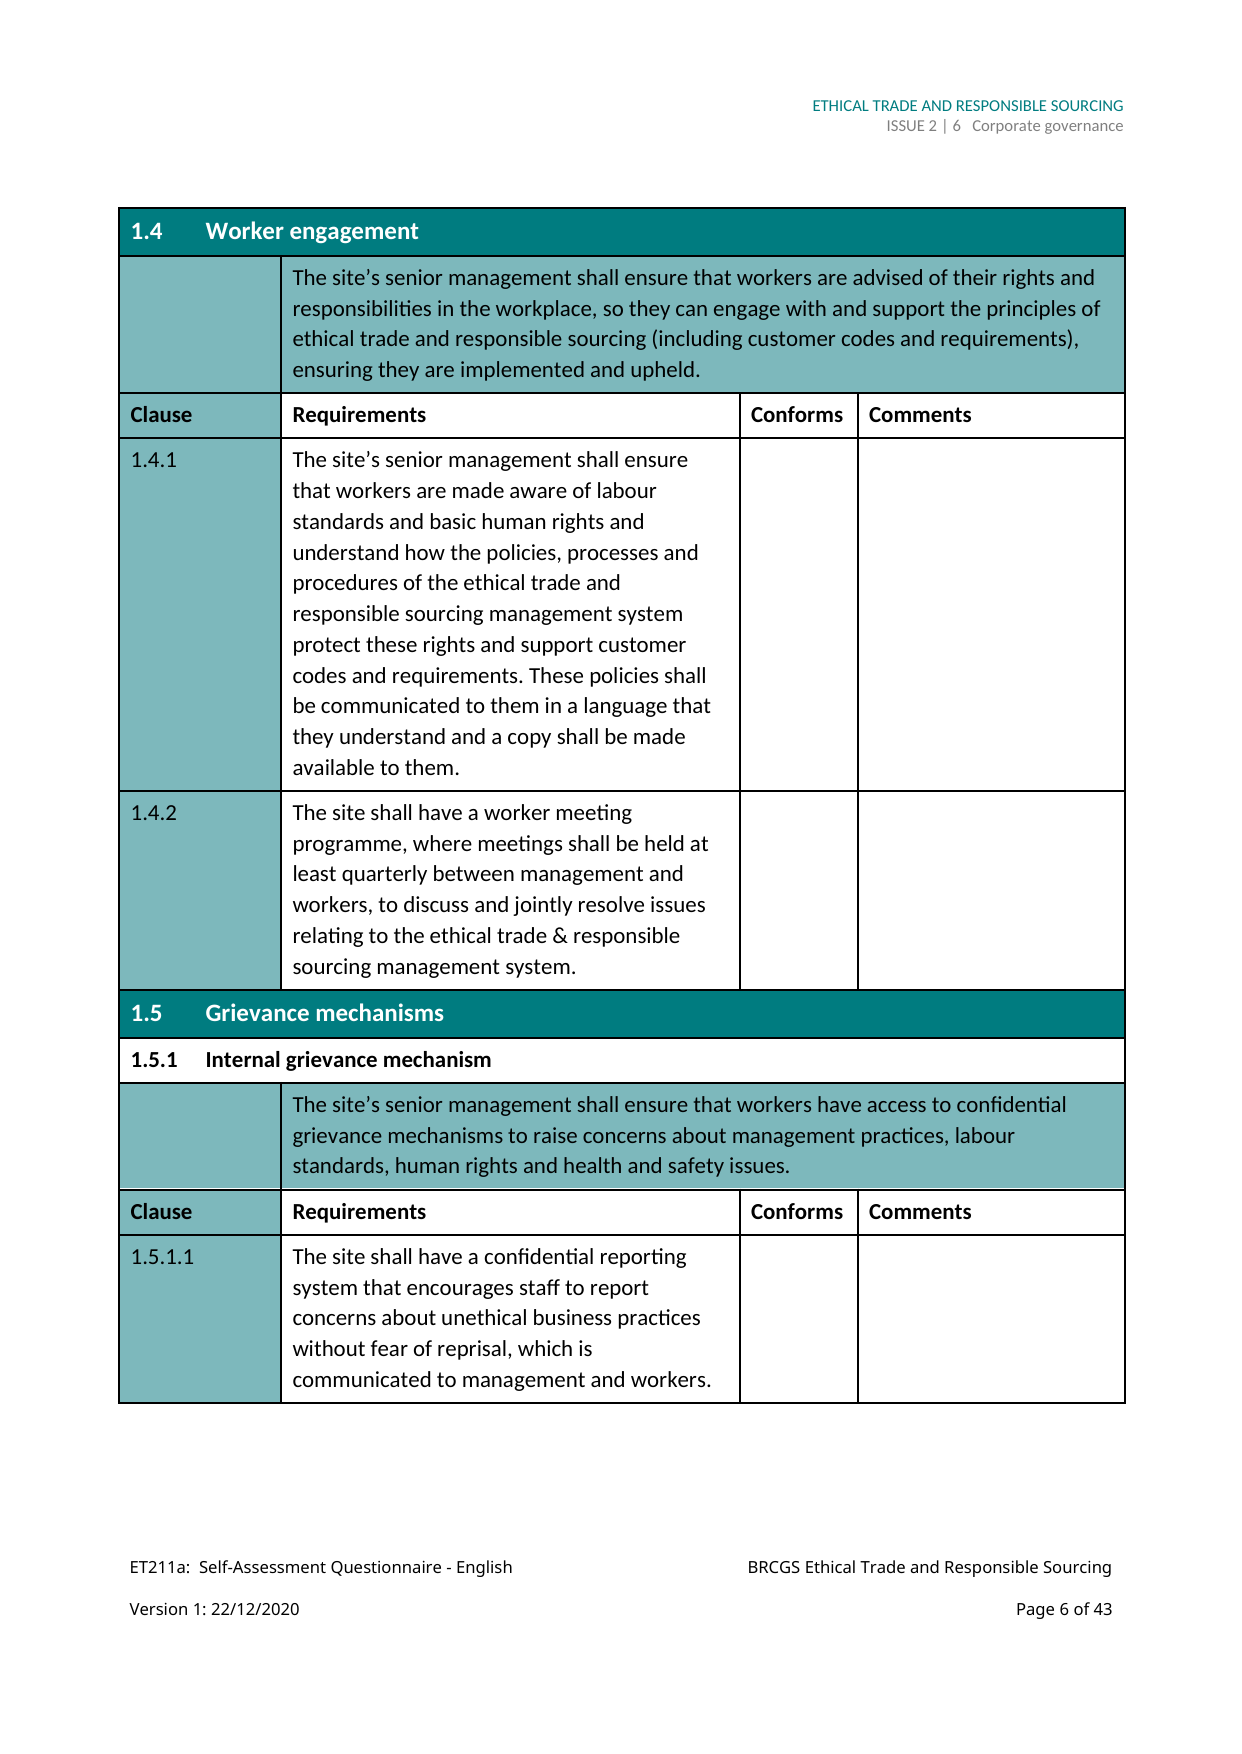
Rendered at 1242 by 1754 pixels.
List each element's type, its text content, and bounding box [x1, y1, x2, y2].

table_cell Conforms [741, 394, 857, 437]
table_cell 1.4.2 [120, 792, 280, 989]
table_cell [741, 439, 857, 790]
table_cell Comments [859, 394, 1124, 437]
table_cell [859, 1236, 1124, 1402]
table_cell [859, 792, 1124, 989]
table_cell Comments [859, 1191, 1124, 1234]
table_cell Clause [120, 394, 280, 437]
table_cell The site shall have a confidential reporting system that encourages staff to report concerns about unethical business practices without fear of reprisal, which is communicated to management and workers. [282, 1236, 739, 1402]
table_cell Requirements [282, 1191, 739, 1234]
table_cell [741, 792, 857, 989]
table_cell The site’s senior management shall ensure that workers have access to confidential grievance mechanisms to raise concerns about management practices, labour standards, human rights and health and safety issues. [282, 1084, 1124, 1188]
table_cell [120, 1084, 280, 1188]
table_cell The site’s senior management shall ensure that workers are advised of their rights and responsibilities in the workplace, so they can engage with and support the principles of ethical trade and responsible sourcing (including customer codes and requirements), ensuring they are implemented and upheld. [282, 257, 1124, 392]
table_header 1.4 Worker engagement [120, 209, 1124, 255]
table_cell The site’s senior management shall ensure that workers are made aware of labour standards and basic human rights and understand how the policies, processes and procedures of the ethical trade and responsible sourcing management system protect these rights and support customer codes and requirements. These policies shall be communicated to them in a language that they understand and a copy shall be made available to them. [282, 439, 739, 790]
table_cell 1.5 Grievance mechanisms [120, 991, 1124, 1037]
table_cell Conforms [741, 1191, 857, 1234]
table_cell [120, 257, 280, 392]
table_cell [741, 1236, 857, 1402]
table_cell [859, 439, 1124, 790]
table_cell 1.5.1.1 [120, 1236, 280, 1402]
table_cell The site shall have a worker meeting programme, where meetings shall be held at least quarterly between management and workers, to discuss and jointly resolve issues relating to the ethical trade & responsible sourcing management system. [282, 792, 739, 989]
table_cell Requirements [282, 394, 739, 437]
table_cell 1.5.1 Internal grievance mechanism [120, 1039, 1124, 1082]
table_cell Clause [120, 1191, 280, 1234]
table_cell 1.4.1 [120, 439, 280, 790]
